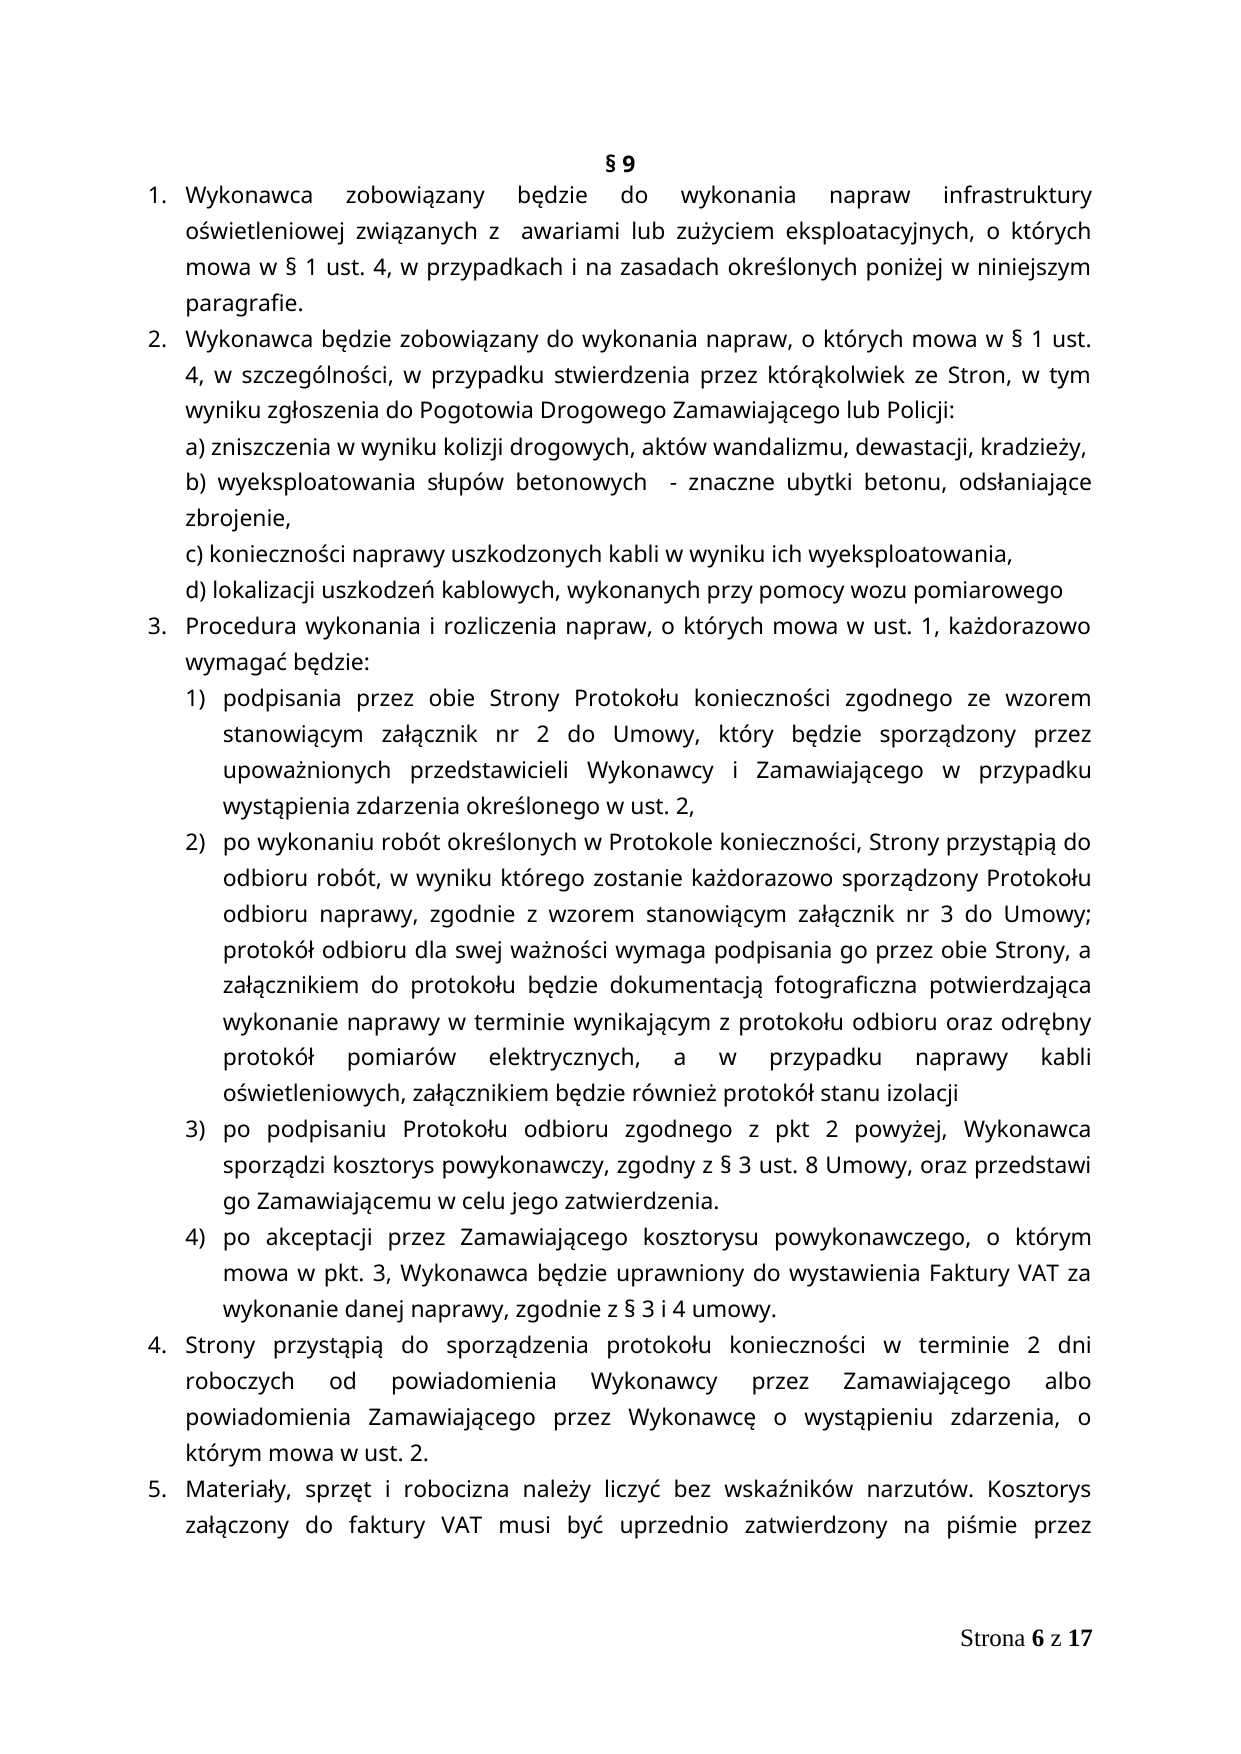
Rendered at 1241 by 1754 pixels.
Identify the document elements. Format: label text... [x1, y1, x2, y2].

text d) lokalizacji uszkodzeń kablowych, wykonanych przy pomocy wozu pomiarowego [185, 574, 1093, 605]
list Wykonawca będzie zobowiązany do wykonania napraw, o których mowa w § 1 ust. 4, w szczególności, w przypadku stwierdzenia przez którąkolwiek ze Stron, w tym wyniku zgłoszenia do Pogotowia Drogowego Zamawiającego lub Policji: [148, 323, 1093, 426]
list po akceptacji przez Zamawiającego kosztorysu powykonawczego, o którym mowa w pkt. 3, Wykonawca będzie uprawniony do wystawienia Faktury VAT za wykonanie danej naprawy, zgodnie z § 3 i 4 umowy. [185, 1221, 1093, 1324]
list po wykonaniu robót określonych w Protokole konieczności, Strony przystąpią do odbioru robót, w wyniku którego zostanie każdorazowo sporządzony Protokołu odbioru naprawy, zgodnie z wzorem stanowiącym załącznik nr 3 do Umowy; protokół odbioru dla swej ważności wymaga podpisania go przez obie Strony, a załącznikiem do protokołu będzie dokumentacją fotograficzna potwierdzająca wykonanie naprawy w terminie wynikającym z protokołu odbioru oraz odrębny protokół pomiarów elektrycznych, a w przypadku naprawy kabli oświetleniowych, załącznikiem będzie również protokół stanu izolacji [185, 826, 1093, 1108]
text b) wyeksploatowania słupów betonowych - znaczne ubytki betonu, odsłaniające zbrojenie, [185, 466, 1093, 533]
list podpisania przez obie Strony Protokołu konieczności zgodnego ze wzorem stanowiącym załącznik nr 2 do Umowy, który będzie sporządzony przez upoważnionych przedstawicieli Wykonawcy i Zamawiającego w przypadku wystąpienia zdarzenia określonego w ust. 2, [185, 682, 1093, 821]
text c) konieczności naprawy uszkodzonych kabli w wyniku ich wyeksploatowania, [185, 538, 1093, 569]
list po podpisaniu Protokołu odbioru zgodnego z pkt 2 powyżej, Wykonawca sporządzi kosztorys powykonawczy, zgodny z § 3 ust. 8 Umowy, oraz przedstawi go Zamawiającemu w celu jego zatwierdzenia. [185, 1113, 1093, 1216]
list Strony przystąpią do sporządzenia protokołu konieczności w terminie 2 dni roboczych od powiadomienia Wykonawcy przez Zamawiającego albo powiadomienia Zamawiającego przez Wykonawcę o wystąpieniu zdarzenia, o którym mowa w ust. 2. [148, 1329, 1093, 1468]
list Wykonawca zobowiązany będzie do wykonania napraw infrastruktury oświetleniowej związanych z awariami lub zużyciem eksploatacyjnych, o których mowa w § 1 ust. 4, w przypadkach i na zasadach określonych poniżej w niniejszym paragrafie. [148, 179, 1093, 318]
text a) zniszczenia w wyniku kolizji drogowych, aktów wandalizmu, dewastacji, kradzieży, [185, 430, 1093, 462]
text § 9 [148, 148, 1093, 179]
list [148, 1473, 1093, 1540]
list Procedura wykonania i rozliczenia napraw, o których mowa w ust. 1, każdorazowo wymagać będzie: [148, 610, 1093, 677]
